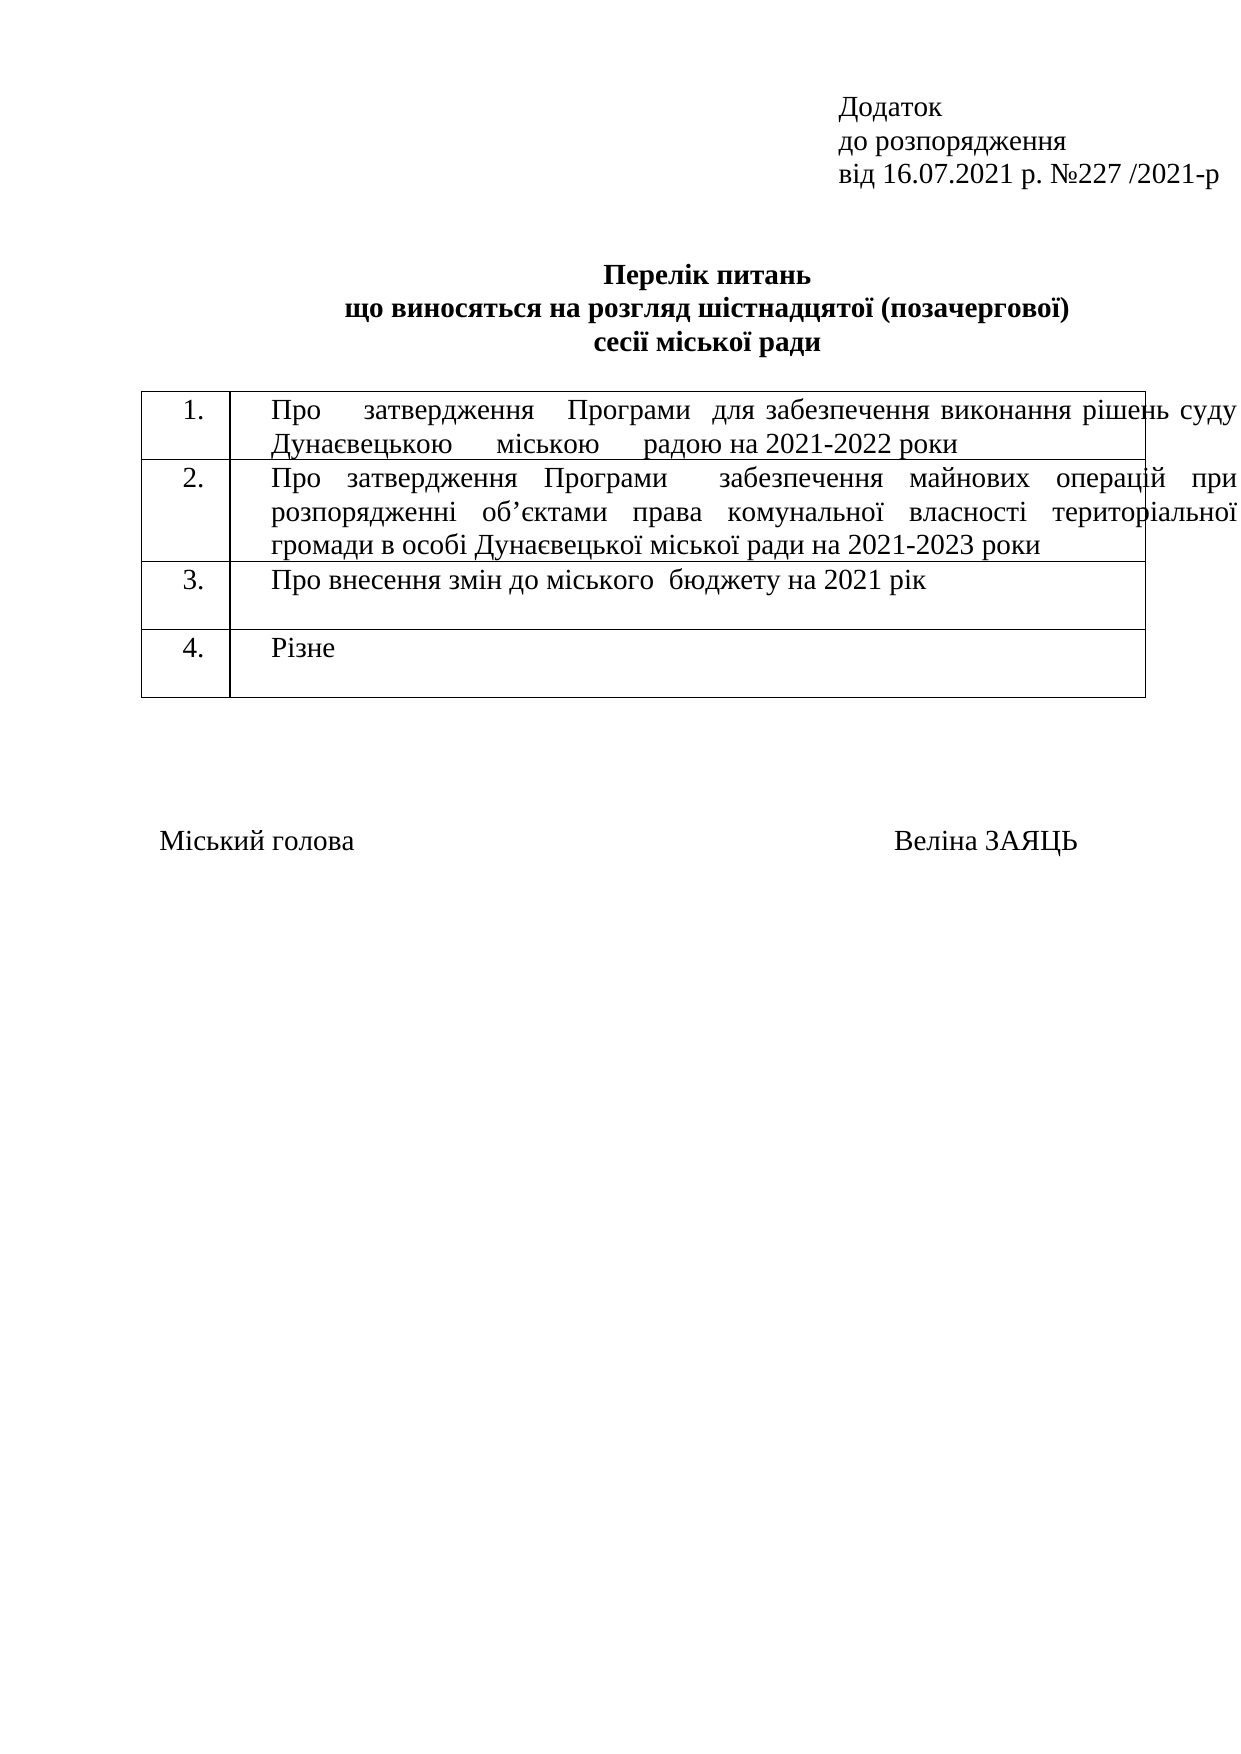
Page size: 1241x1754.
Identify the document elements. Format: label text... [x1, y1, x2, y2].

text Додаток [159, 89, 1240, 123]
table_header Про затвердження Програми для забезпечення виконання рішень суду Дунаєвецькою міською радою на 2021-2022 роки [231, 392, 1145, 459]
text Перелік питань [159, 257, 1240, 291]
table_cell [142, 562, 229, 629]
table_cell Різне [231, 630, 1145, 697]
table_cell [142, 630, 229, 697]
text від 16.07.2021 р. №227 /2021-р [159, 156, 1240, 190]
text сесії міської ради [159, 324, 1240, 358]
text до розпорядження [159, 123, 1240, 156]
table_cell Про затвердження Програми забезпечення майнових операцій при розпорядженні об’єктами права комунальної власності територіальної громади в особі Дунаєвецької міської ради на 2021-2023 роки [231, 460, 1145, 561]
text Міський голова Веліна ЗАЯЦЬ [159, 823, 1240, 856]
table_cell [142, 460, 229, 561]
table_header [142, 392, 229, 459]
text що виносяться на розгляд шістнадцятої (позачергової) [159, 291, 1240, 324]
table_cell Про внесення змін до міського бюджету на 2021 рік [231, 562, 1145, 629]
